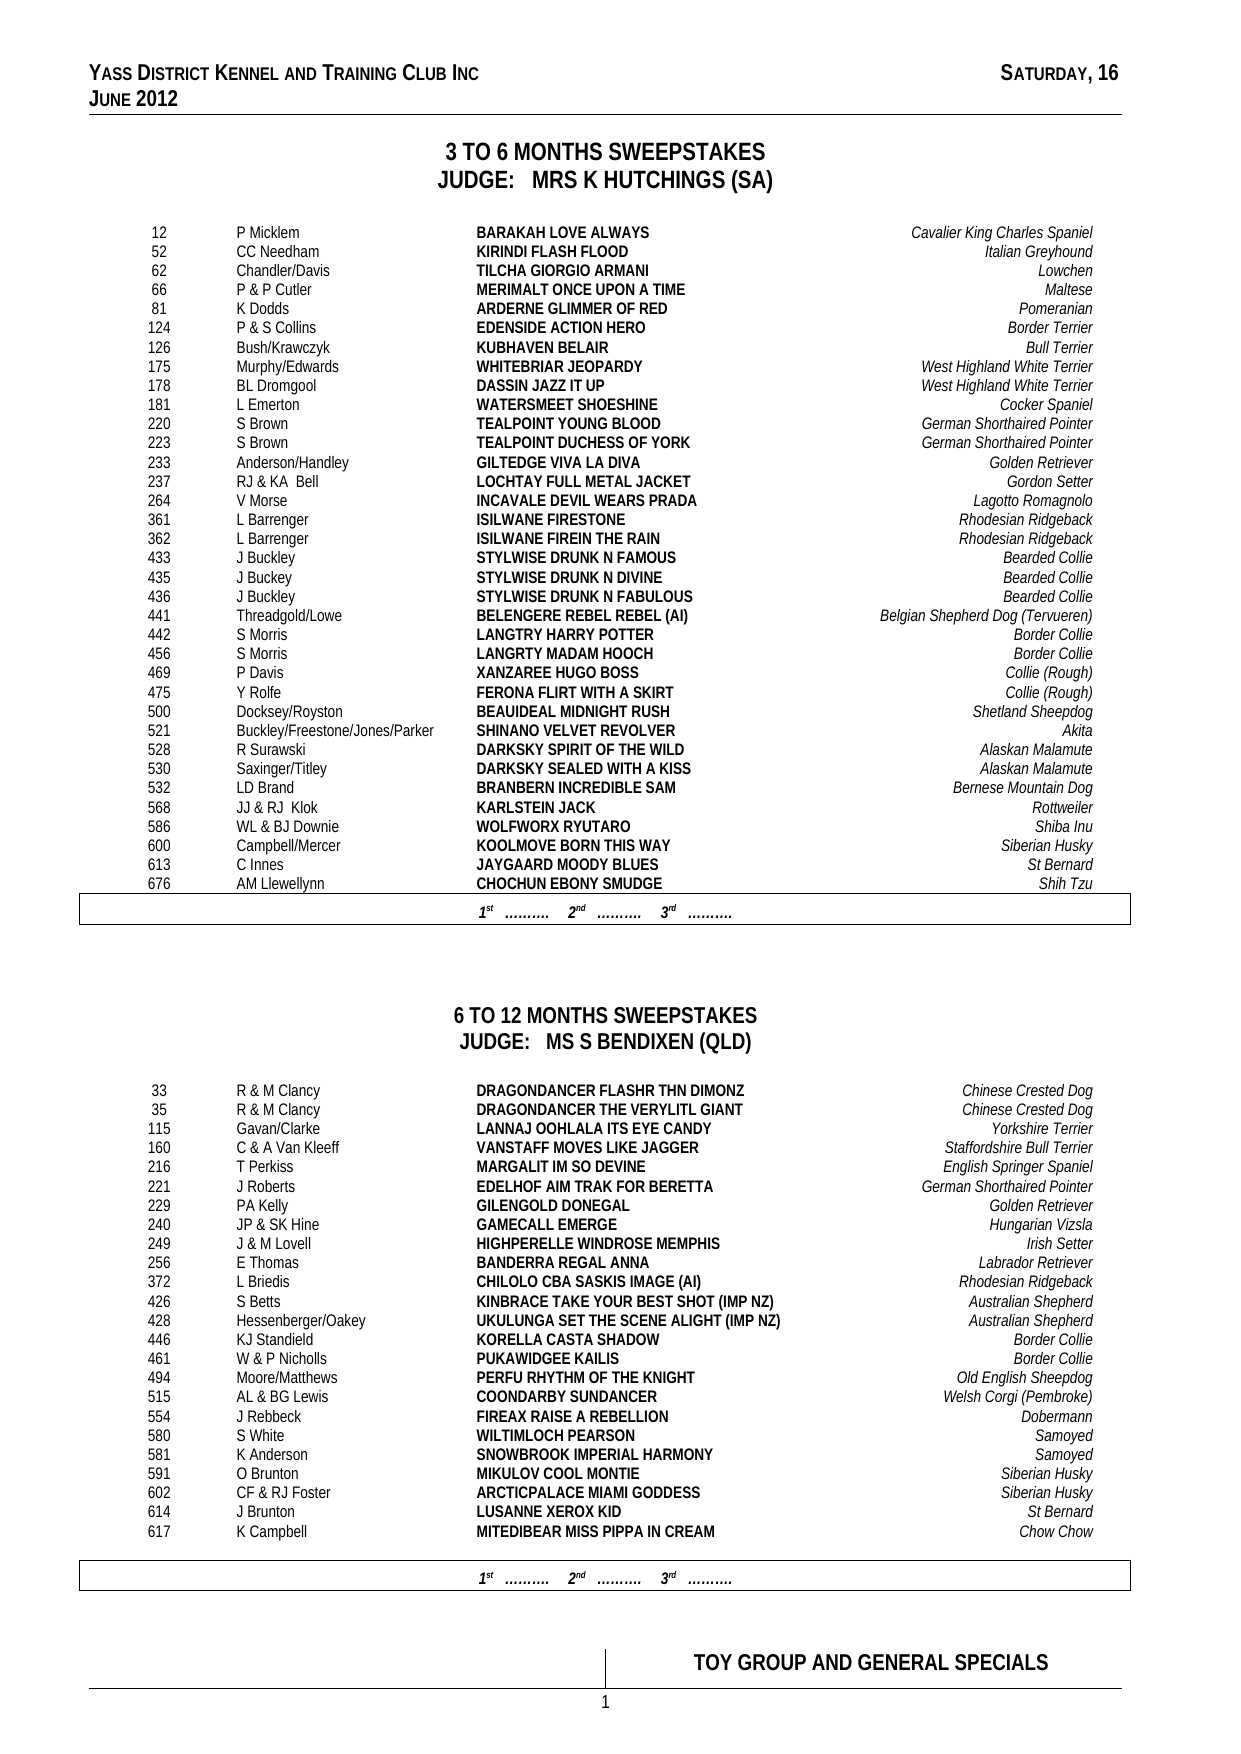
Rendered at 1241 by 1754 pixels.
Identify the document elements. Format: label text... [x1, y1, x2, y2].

text 126 Bush/Krawczyk KUBHAVEN BELAIR Bull Terrier [148, 337, 1122, 357]
text 81 K Dodds ARDERNE GLIMMER OF RED Pomeranian [148, 299, 1122, 318]
text 442 S Morris LANGTRY HARRY POTTER Border Collie [148, 625, 1122, 644]
text 532 LD Brand BRANBERN INCREDIBLE SAM Bernese Mountain Dog [148, 778, 1122, 797]
text 426 S Betts KINBRACE TAKE YOUR BEST SHOT (IMP NZ) Australian Shepherd [148, 1291, 1122, 1311]
text 35 R & M Clancy DRAGONDANCER THE VERYLITL GIANT Chinese Crested Dog [148, 1100, 1122, 1119]
text 249 J & M Lovell HIGHPERELLE WINDROSE MEMPHIS Irish Setter [148, 1234, 1122, 1253]
text 494 Moore/Matthews PERFU RHYTHM OF THE KNIGHT Old English Sheepdog [148, 1368, 1122, 1387]
text 33 R & M Clancy DRAGONDANCER FLASHR THN DIMONZ Chinese Crested Dog [148, 1081, 1122, 1100]
text 361 L Barrenger ISILWANE FIRESTONE Rhodesian Ridgeback [148, 510, 1122, 529]
text 515 AL & BG Lewis COONDARBY SUNDANCER Welsh Corgi (Pembroke) [148, 1387, 1122, 1406]
text judge: mrs k hutchings (sa) [89, 165, 1122, 194]
subtitle 1st ………. 2nd ………. 3rd ………. [80, 894, 1130, 924]
text 428 Hessenberger/Oakey UKULUNGA SET THE SCENE ALIGHT (IMP NZ) Australian Shepherd [148, 1311, 1122, 1330]
text 475 Y Rolfe FERONA FLIRT WITH A SKIRT Collie (Rough) [148, 682, 1122, 702]
text 435 J Buckey STYLWISE DRUNK N DIVINE Bearded Collie [148, 567, 1122, 587]
text 602 CF & RJ Foster ARCTICPALACE MIAMI GODDESS Siberian Husky [148, 1483, 1122, 1502]
text 229 PA Kelly GILENGOLD DONEGAL Golden Retriever [148, 1196, 1122, 1215]
text 124 P & S Collins EDENSIDE ACTION HERO Border Terrier [148, 318, 1122, 337]
text judge: ms s bendixen (qld) [89, 1028, 1122, 1054]
text 256 E Thomas BANDERRA REGAL ANNA Labrador Retriever [148, 1253, 1122, 1272]
text 530 Saxinger/Titley DARKSKY SEALED WITH A KISS Alaskan Malamute [148, 759, 1122, 778]
text 600 Campbell/Mercer KOOLMOVE BORN THIS WAY Siberian Husky [148, 836, 1122, 855]
text 3 to 6 months sweepstakes [89, 136, 1122, 165]
text 362 L Barrenger ISILWANE FIREIN THE RAIN Rhodesian Ridgeback [148, 529, 1122, 548]
text 614 J Brunton LUSANNE XEROX KID St Bernard [148, 1502, 1122, 1521]
text 115 Gavan/Clarke LANNAJ OOHLALA ITS EYE CANDY Yorkshire Terrier [148, 1119, 1122, 1138]
text 581 K Anderson SNOWBROOK IMPERIAL HARMONY Samoyed [148, 1445, 1122, 1464]
text 441 Threadgold/Lowe BELENGERE REBEL REBEL (AI) Belgian Shepherd Dog (Tervueren) [148, 606, 1122, 625]
text 436 J Buckley STYLWISE DRUNK N FABULOUS Bearded Collie [148, 587, 1122, 606]
text 181 L Emerton WATERSMEET SHOESHINE Cocker Spaniel [148, 395, 1122, 414]
text 178 BL Dromgool DASSIN JAZZ IT UP West Highland White Terrier [148, 376, 1122, 395]
text 580 S White WILTIMLOCH PEARSON Samoyed [148, 1426, 1122, 1445]
text 66 P & P Cutler MERIMALT ONCE UPON A TIME Maltese [148, 280, 1122, 299]
text 456 S Morris LANGRTY MADAM HOOCH Border Collie [148, 644, 1122, 663]
text 264 V Morse INCAVALE DEVIL WEARS PRADA Lagotto Romagnolo [148, 491, 1122, 510]
text toy group and general specials [620, 1649, 1122, 1675]
text 446 KJ Standield KORELLA CASTA SHADOW Border Collie [148, 1330, 1122, 1349]
text 216 T Perkiss MARGALIT IM SO DEVINE English Springer Spaniel [148, 1157, 1122, 1176]
text 12 P Micklem BARAKAH LOVE ALWAYS Cavalier King Charles Spaniel [148, 222, 1122, 242]
text 223 S Brown TEALPOINT DUCHESS OF YORK German Shorthaired Pointer [148, 433, 1122, 452]
text 613 C Innes JAYGAARD MOODY BLUES St Bernard [148, 855, 1122, 874]
text 237 RJ & KA Bell LOCHTAY FULL METAL JACKET Gordon Setter [148, 472, 1122, 491]
text 521 Buckley/Freestone/Jones/Parker SHINANO VELVET REVOLVER Akita [148, 721, 1122, 740]
text 617 K Campbell MITEDIBEAR MISS PIPPA IN CREAM Chow Chow [148, 1521, 1122, 1541]
text 676 AM Llewellynn CHOCHUN EBONY SMUDGE Shih Tzu [148, 874, 1122, 893]
subtitle 1st ………. 2nd ………. 3rd ………. [80, 1561, 1130, 1590]
text 586 WL & BJ Downie WOLFWORX RYUTARO Shiba Inu [148, 817, 1122, 836]
text 52 CC Needham KIRINDI FLASH FLOOD Italian Greyhound [148, 242, 1122, 261]
text 433 J Buckley STYLWISE DRUNK N FAMOUS Bearded Collie [148, 548, 1122, 567]
text 6 to 12 months sweepstakes [89, 1002, 1122, 1028]
text 233 Anderson/Handley GILTEDGE VIVA LA DIVA Golden Retriever [148, 452, 1122, 472]
text 568 JJ & RJ Klok KARLSTEIN JACK Rottweiler [148, 797, 1122, 817]
text 554 J Rebbeck FIREAX RAISE A REBELLION Dobermann [148, 1406, 1122, 1426]
text 372 L Briedis CHILOLO CBA SASKIS IMAGE (AI) Rhodesian Ridgeback [148, 1272, 1122, 1291]
text 528 R Surawski DARKSKY SPIRIT OF THE WILD Alaskan Malamute [148, 740, 1122, 759]
text 500 Docksey/Royston BEAUIDEAL MIDNIGHT RUSH Shetland Sheepdog [148, 702, 1122, 721]
text 220 S Brown TEALPOINT YOUNG BLOOD German Shorthaired Pointer [148, 414, 1122, 433]
text 461 W & P Nicholls PUKAWIDGEE KAILIS Border Collie [148, 1349, 1122, 1368]
text 160 C & A Van Kleeff VANSTAFF MOVES LIKE JAGGER Staffordshire Bull Terrier [148, 1138, 1122, 1157]
text 62 Chandler/Davis TILCHA GIORGIO ARMANI Lowchen [148, 261, 1122, 280]
text 240 JP & SK Hine GAMECALL EMERGE Hungarian Vizsla [148, 1215, 1122, 1234]
text 221 J Roberts EDELHOF AIM TRAK FOR BERETTA German Shorthaired Pointer [148, 1176, 1122, 1196]
text 591 O Brunton MIKULOV COOL MONTIE Siberian Husky [148, 1464, 1122, 1483]
text 175 Murphy/Edwards WHITEBRIAR JEOPARDY West Highland White Terrier [148, 357, 1122, 376]
text 469 P Davis XANZAREE HUGO BOSS Collie (Rough) [148, 663, 1122, 682]
